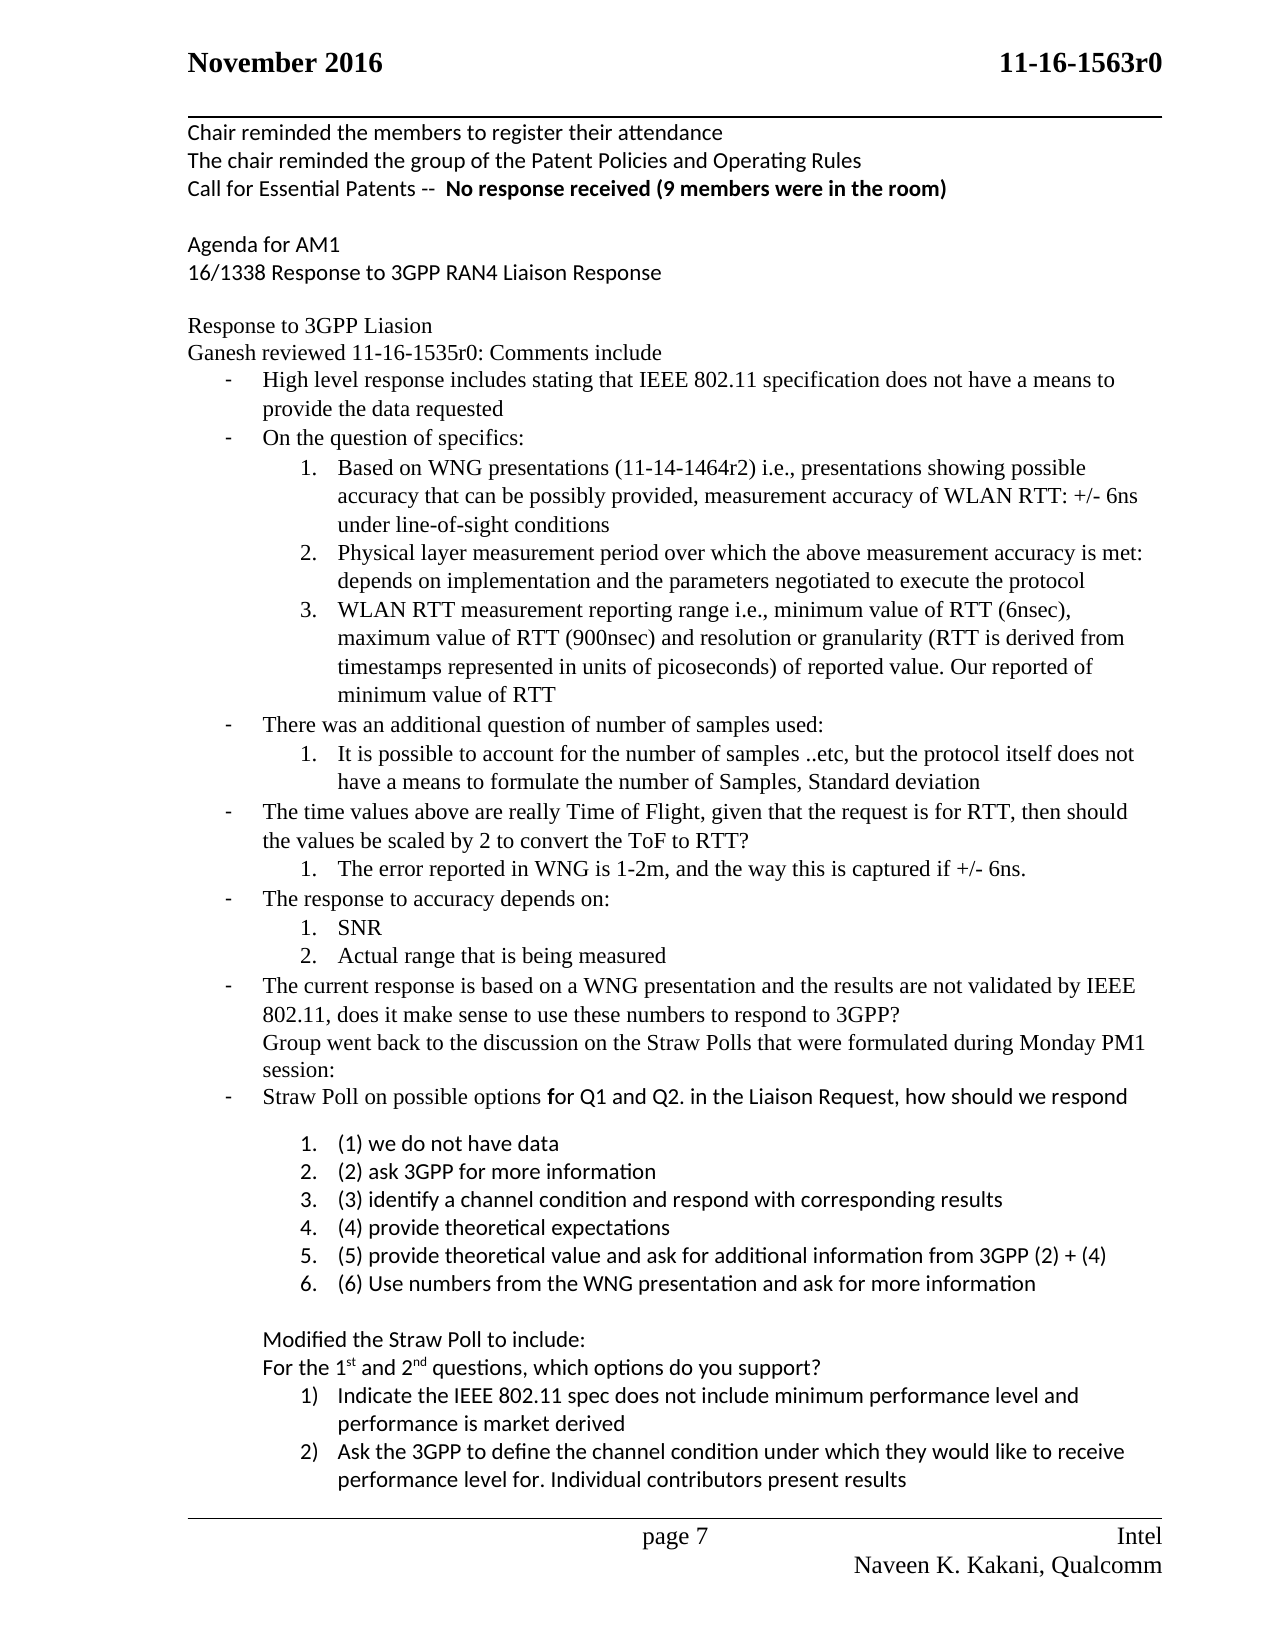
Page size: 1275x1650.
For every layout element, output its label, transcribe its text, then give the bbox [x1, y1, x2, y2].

list (5) provide theoretical value and ask for additional information from 3GPP (2) + (4) [300, 1241, 1162, 1269]
list (6) Use numbers from the WNG presentation and ask for more information [300, 1269, 1162, 1297]
list (2) ask 3GPP for more information [300, 1157, 1162, 1185]
text Agenda for AM1 [187, 230, 1162, 258]
list Physical layer measurement period over which the above measurement accuracy is met: depends on implementation and the parameters negotiated to execute the protocol [300, 539, 1162, 594]
list Ask the 3GPP to define the channel condition under which they would like to receive performance level for. Individual contributors present results [300, 1437, 1162, 1493]
list The time values above are really Time of Flight, given that the request is for RTT, then should the values be scaled by 2 to convert the ToF to RTT? [225, 797, 1162, 853]
list There was an additional question of number of samples used: [225, 710, 1162, 738]
text For the 1st and 2nd questions, which options do you support? [262, 1353, 1162, 1381]
list The response to accuracy depends on: [225, 884, 1162, 912]
text Ganesh reviewed 11-16-1535r0: Comments include [187, 339, 1162, 365]
list (1) we do not have data [300, 1129, 1162, 1157]
list WLAN RTT measurement reporting range i.e., minimum value of RTT (6nsec), maximum value of RTT (900nsec) and resolution or granularity (RTT is derived from timestamps represented in units of picoseconds) of reported value. Our reported of minimum value of RTT [300, 596, 1162, 708]
list Based on WNG presentations (11-14-1464r2) i.e., presentations showing possible accuracy that can be possibly provided, measurement accuracy of WLAN RTT: +/- 6ns under line-of-sight conditions [300, 454, 1162, 537]
text Call for Essential Patents -- No response received (9 members were in the room) [187, 174, 1162, 202]
list Straw Poll on possible options for Q1 and Q2. in the Liaison Request, how should we respond [225, 1082, 1162, 1110]
list Indicate the IEEE 802.11 spec does not include minimum performance level and performance is market derived [300, 1381, 1162, 1437]
list The error reported in WNG is 1-2m, and the way this is captured if +/- 6ns. [300, 855, 1162, 882]
list (3) identify a channel condition and respond with corresponding results [300, 1185, 1162, 1213]
list The current response is based on a WNG presentation and the results are not validated by IEEE 802.11, does it make sense to use these numbers to respond to 3GPP? [225, 971, 1162, 1027]
list On the question of specifics: [225, 423, 1162, 452]
text Modified the Straw Poll to include: [262, 1325, 1162, 1353]
text Chair reminded the members to register their attendance [187, 118, 1162, 146]
text The chair reminded the group of the Patent Policies and Operating Rules [187, 146, 1162, 174]
list Actual range that is being measured [300, 942, 1162, 969]
list (4) provide theoretical expectations [300, 1213, 1162, 1241]
text 16/1338 Response to 3GPP RAN4 Liaison Response [187, 258, 1162, 286]
text Response to 3GPP Liasion [187, 312, 1162, 339]
list It is possible to account for the number of samples ..etc, but the protocol itself does not have a means to formulate the number of Samples, Standard deviation [300, 740, 1162, 795]
list Group went back to the discussion on the Straw Polls that were formulated during Monday PM1 session: [262, 1029, 1162, 1082]
list SNR [300, 914, 1162, 940]
list High level response includes stating that IEEE 802.11 specification does not have a means to provide the data requested [225, 365, 1162, 421]
